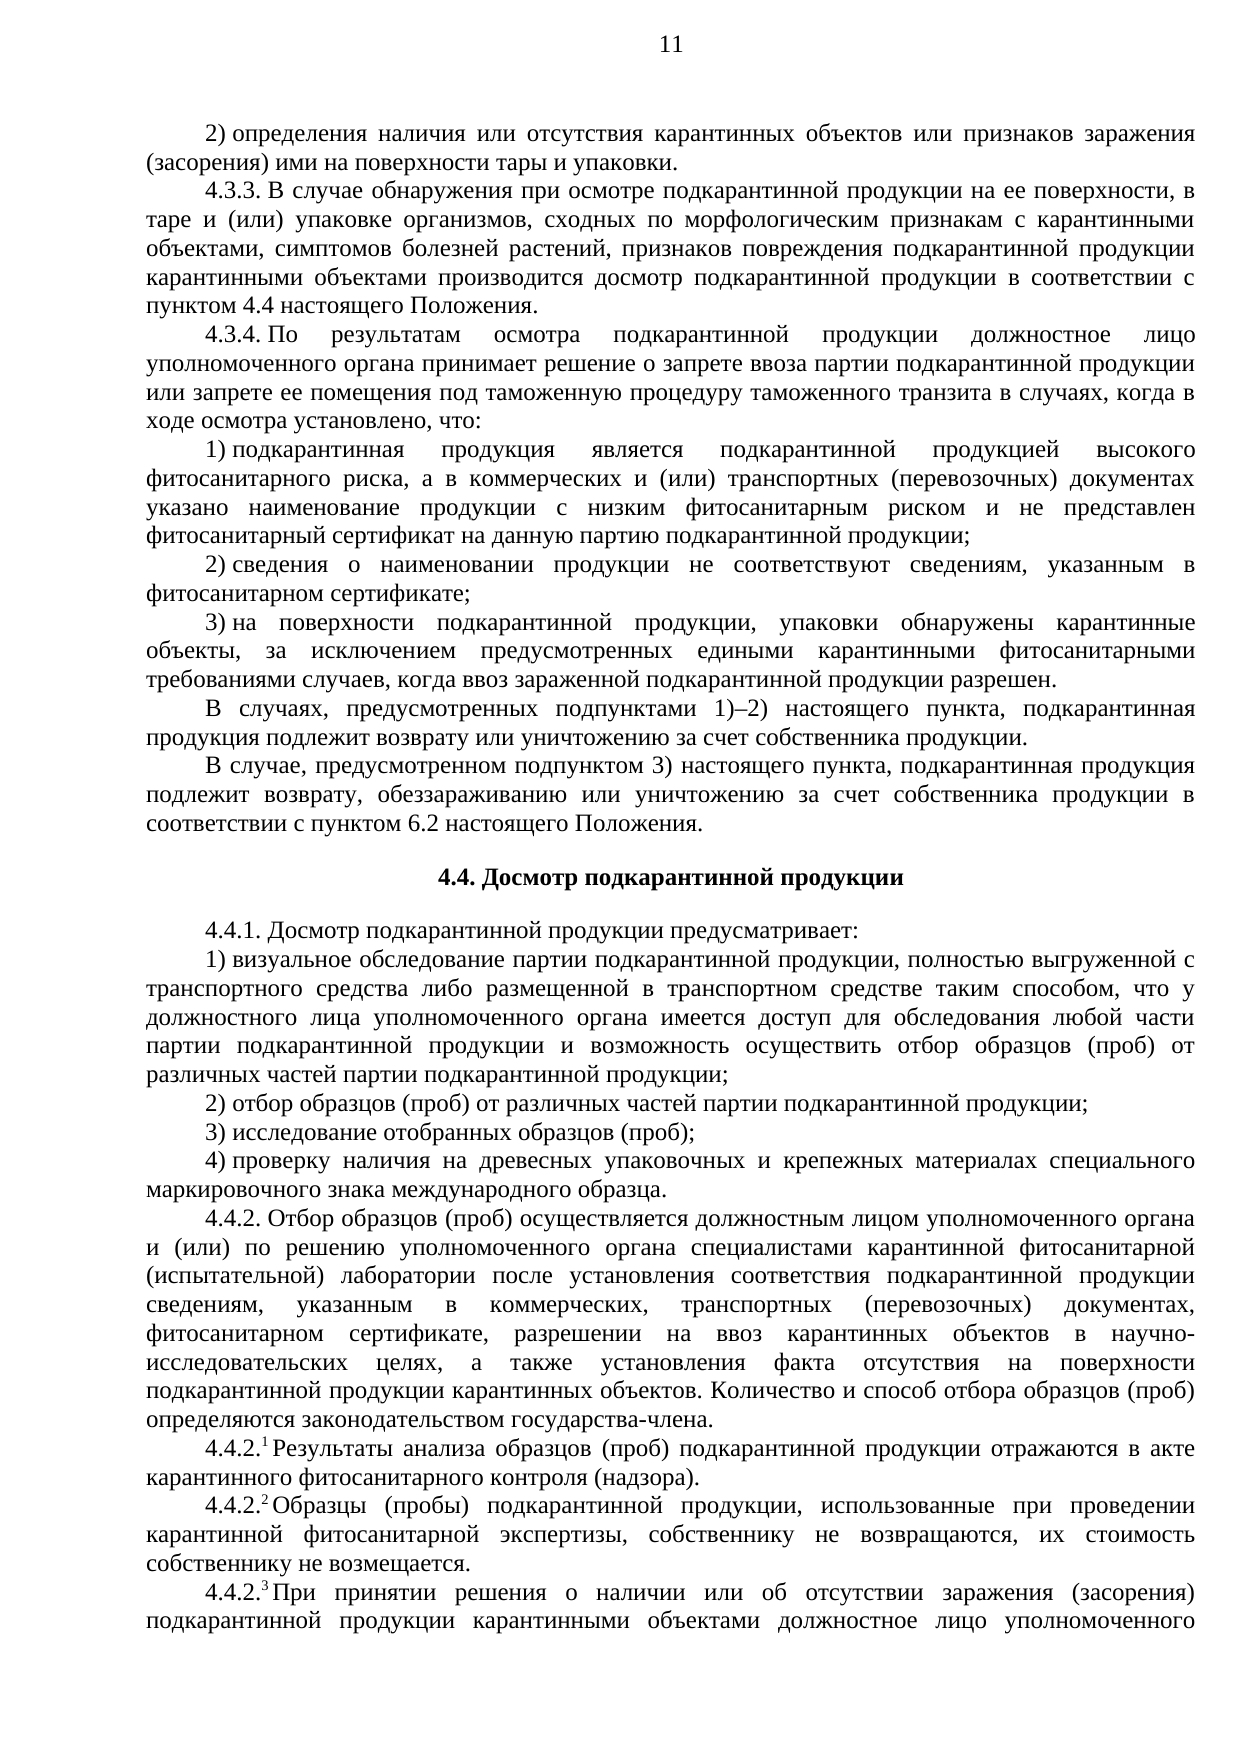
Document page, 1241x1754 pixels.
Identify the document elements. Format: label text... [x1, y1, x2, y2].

text 3) исследование отобранных образцов (проб); [146, 1117, 1196, 1146]
text 4.4.2.2 Образцы (пробы) подкарантинной продукции, использованные при проведении карантинной фитосанитарной экспертизы, собственнику не возвращаются, их стоимость собственнику не возмещается. [146, 1491, 1196, 1577]
text 4.4.2.1 Результаты анализа образцов (проб) подкарантинной продукции отражаются в акте карантинного фитосанитарного контроля (надзора). [146, 1433, 1196, 1491]
text 2) определения наличия или отсутствия карантинных объектов или признаков заражения (засорения) ими на поверхности тары и упаковки. [146, 118, 1196, 176]
text 4) проверку наличия на древесных упаковочных и крепежных материалах специального маркировочного знака международного образца. [146, 1146, 1196, 1203]
text 4.4.1. Досмотр подкарантинной продукции предусматривает: [146, 916, 1196, 944]
text 2) отбор образцов (проб) от различных частей партии подкарантинной продукции; [146, 1088, 1196, 1117]
text 4.4.2. Отбор образцов (проб) осуществляется должностным лицом уполномоченного органа и (или) по решению уполномоченного органа специалистами карантинной фитосанитарной (испытательной) лаборатории после установления соответствия подкарантинной продукции сведениям, указанным в коммерческих, транспортных (перевозочных) документах, фитосанитарном сертификате, разрешении на ввоз карантинных объектов в научно-исследовательских целях, а также установления факта отсутствия на поверхности подкарантинной продукции карантинных объектов. Количество и способ отбора образцов (проб) определяются законодательством государства-члена. [146, 1203, 1196, 1433]
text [146, 1577, 1196, 1634]
text 4.3.4. По результатам осмотра подкарантинной продукции должностное лицо уполномоченного органа принимает решение о запрете ввоза партии подкарантинной продукции или запрете ее помещения под таможенную процедуру таможенного транзита в случаях, когда в ходе осмотра установлено, что: [146, 319, 1196, 434]
text 3) на поверхности подкарантинной продукции, упаковки обнаружены карантинные объекты, за исключением предусмотренных едиными карантинными фитосанитарными требованиями случаев, когда ввоз зараженной подкарантинной продукции разрешен. [146, 607, 1196, 693]
text В случаях, предусмотренных подпунктами 1)–2) настоящего пункта, подкарантинная продукция подлежит возврату или уничтожению за счет собственника продукции. [146, 693, 1196, 751]
text 1) подкарантинная продукция является подкарантинной продукцией высокого фитосанитарного риска, а в коммерческих и (или) транспортных (перевозочных) документах указано наименование продукции с низким фитосанитарным риском и не представлен фитосанитарный сертификат на данную партию подкарантинной продукции; [146, 434, 1196, 549]
text В случае, предусмотренном подпунктом 3) настоящего пункта, подкарантинная продукция подлежит возврату, обеззараживанию или уничтожению за счет собственника продукции в соответствии с пунктом 6.2 настоящего Положения. [146, 751, 1196, 837]
text 2) сведения о наименовании продукции не соответствуют сведениям, указанным в фитосанитарном сертификате; [146, 549, 1196, 607]
text 4.4. Досмотр подкарантинной продукции [146, 862, 1196, 891]
text 1) визуальное обследование партии подкарантинной продукции, полностью выгруженной с транспортного средства либо размещенной в транспортном средстве таким способом, что у должностного лица уполномоченного органа имеется доступ для обследования любой части партии подкарантинной продукции и возможность осуществить отбор образцов (проб) от различных частей партии подкарантинной продукции; [146, 944, 1196, 1088]
text 4.3.3. В случае обнаружения при осмотре подкарантинной продукции на ее поверхности, в таре и (или) упаковке организмов, сходных по морфологическим признакам с карантинными объектами, симптомов болезней растений, признаков повреждения подкарантинной продукции карантинными объектами производится досмотр подкарантинной продукции в соответствии с пунктом 4.4 настоящего Положения. [146, 176, 1196, 319]
